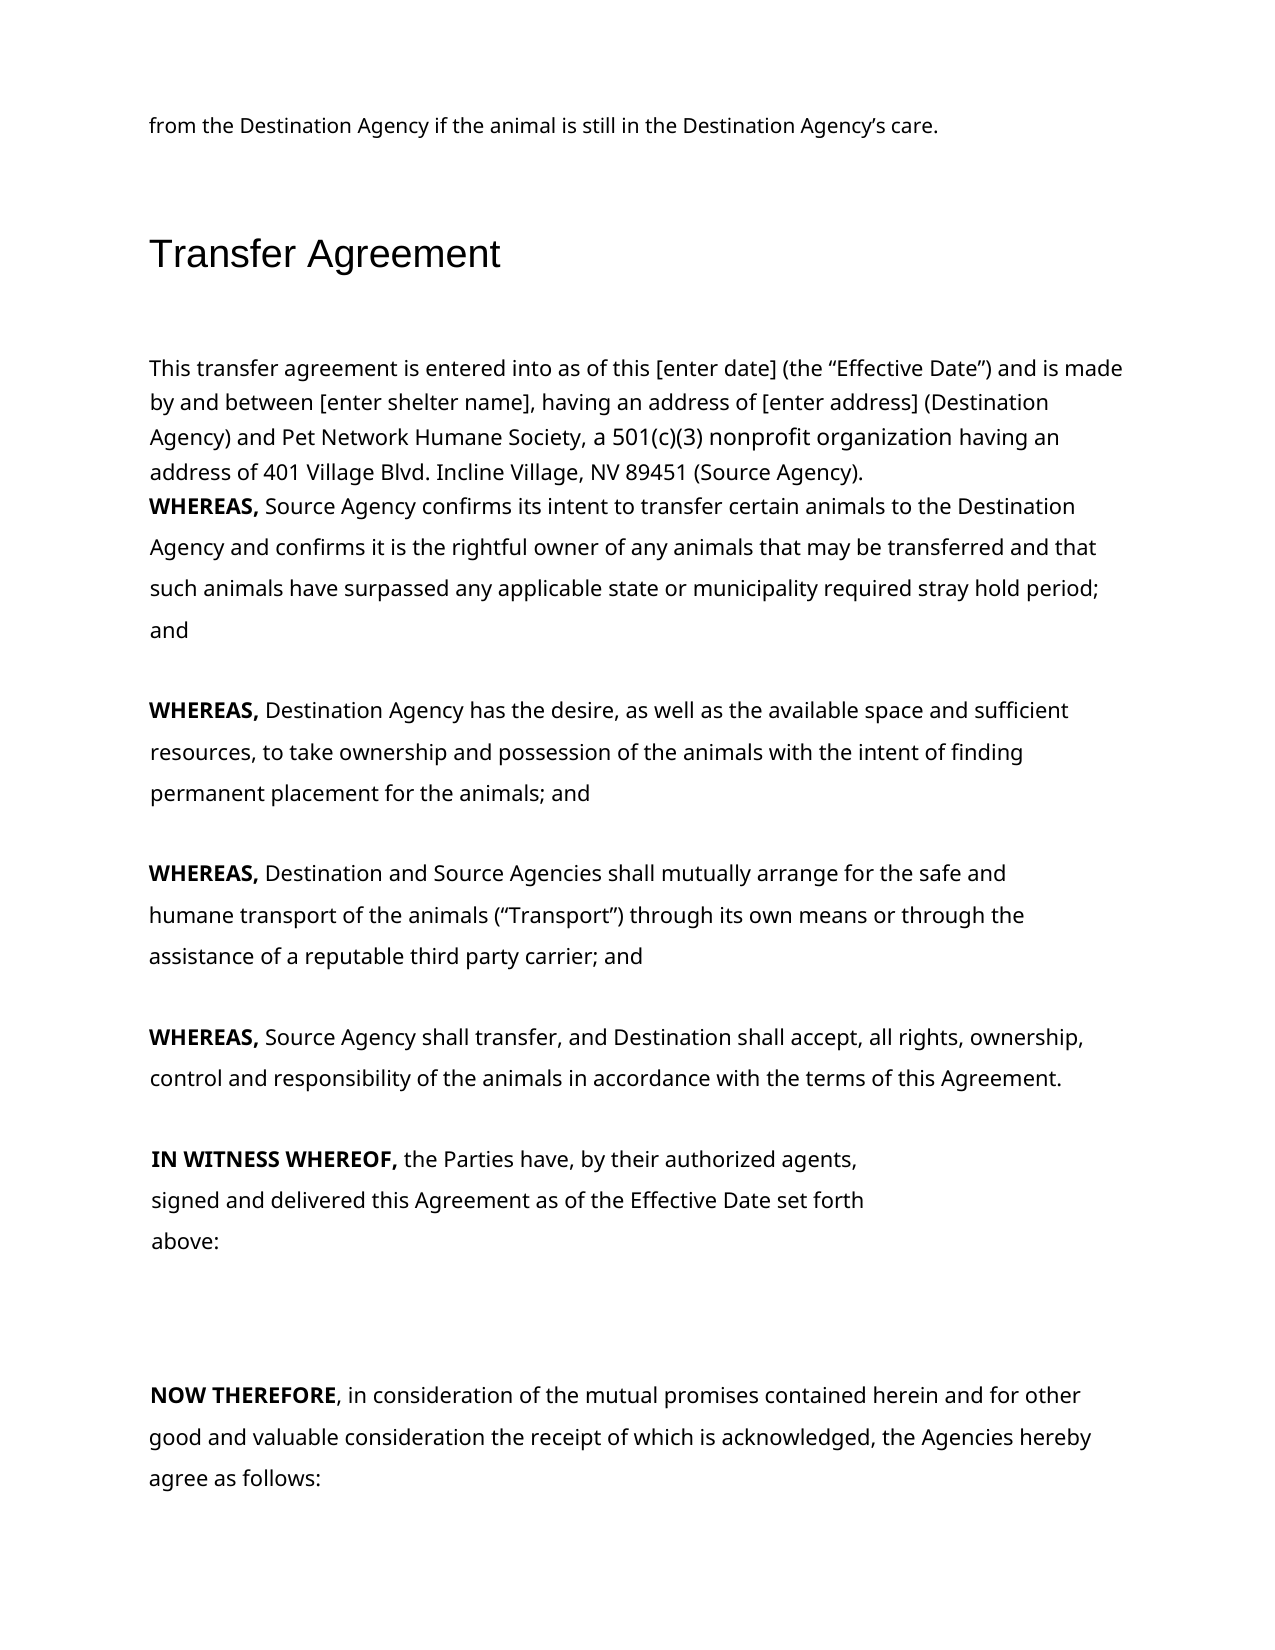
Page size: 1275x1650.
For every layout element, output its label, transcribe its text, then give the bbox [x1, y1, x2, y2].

text Transfer Agreement [149, 231, 1127, 276]
text NOW THEREFORE, in consideration of the mutual promises contained herein and for other good and valuable consideration the receipt of which is acknowledged, the Agencies hereby agree as follows: [149, 1380, 1118, 1493]
text WHEREAS, Source Agency shall transfer, and Destination shall accept, all rights, ownership, control and responsibility of the animals in accordance with the terms of this Agreement. [149, 1022, 1104, 1093]
text IN WITNESS WHEREOF, the Parties have, by their authorized agents, signed and delivered this Agreement as of the Effective Date set forth above: [151, 1143, 922, 1256]
text WHEREAS, Source Agency confirms its intent to transfer certain animals to the Destination Agency and confirms it is the rightful owner of any animals that may be transferred and that such animals have surpassed any applicable state or municipality required stray hold period; and [149, 491, 1106, 644]
text WHEREAS, Destination and Source Agencies shall mutually arrange for the safe and humane transport of the animals (“Transport”) through its own means or through the assistance of a reputable third party carrier; and [148, 858, 1047, 971]
text This transfer agreement is entered into as of this [enter date] (the “Effective Date”) and is made by and between [enter shelter name], having an address of [enter address] (Destination Agency) and Pet Network Humane Society, a 501(c)(3) nonprofit organization having an address of 401 Village Blvd. Incline Village, NV 89451 (Source Agency). [149, 353, 1124, 486]
text WHEREAS, Destination Agency has the desire, as well as the available space and sufficient resources, to take ownership and possession of the animals with the intent of finding permanent placement for the animals; and [149, 695, 1082, 808]
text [148, 111, 1127, 139]
